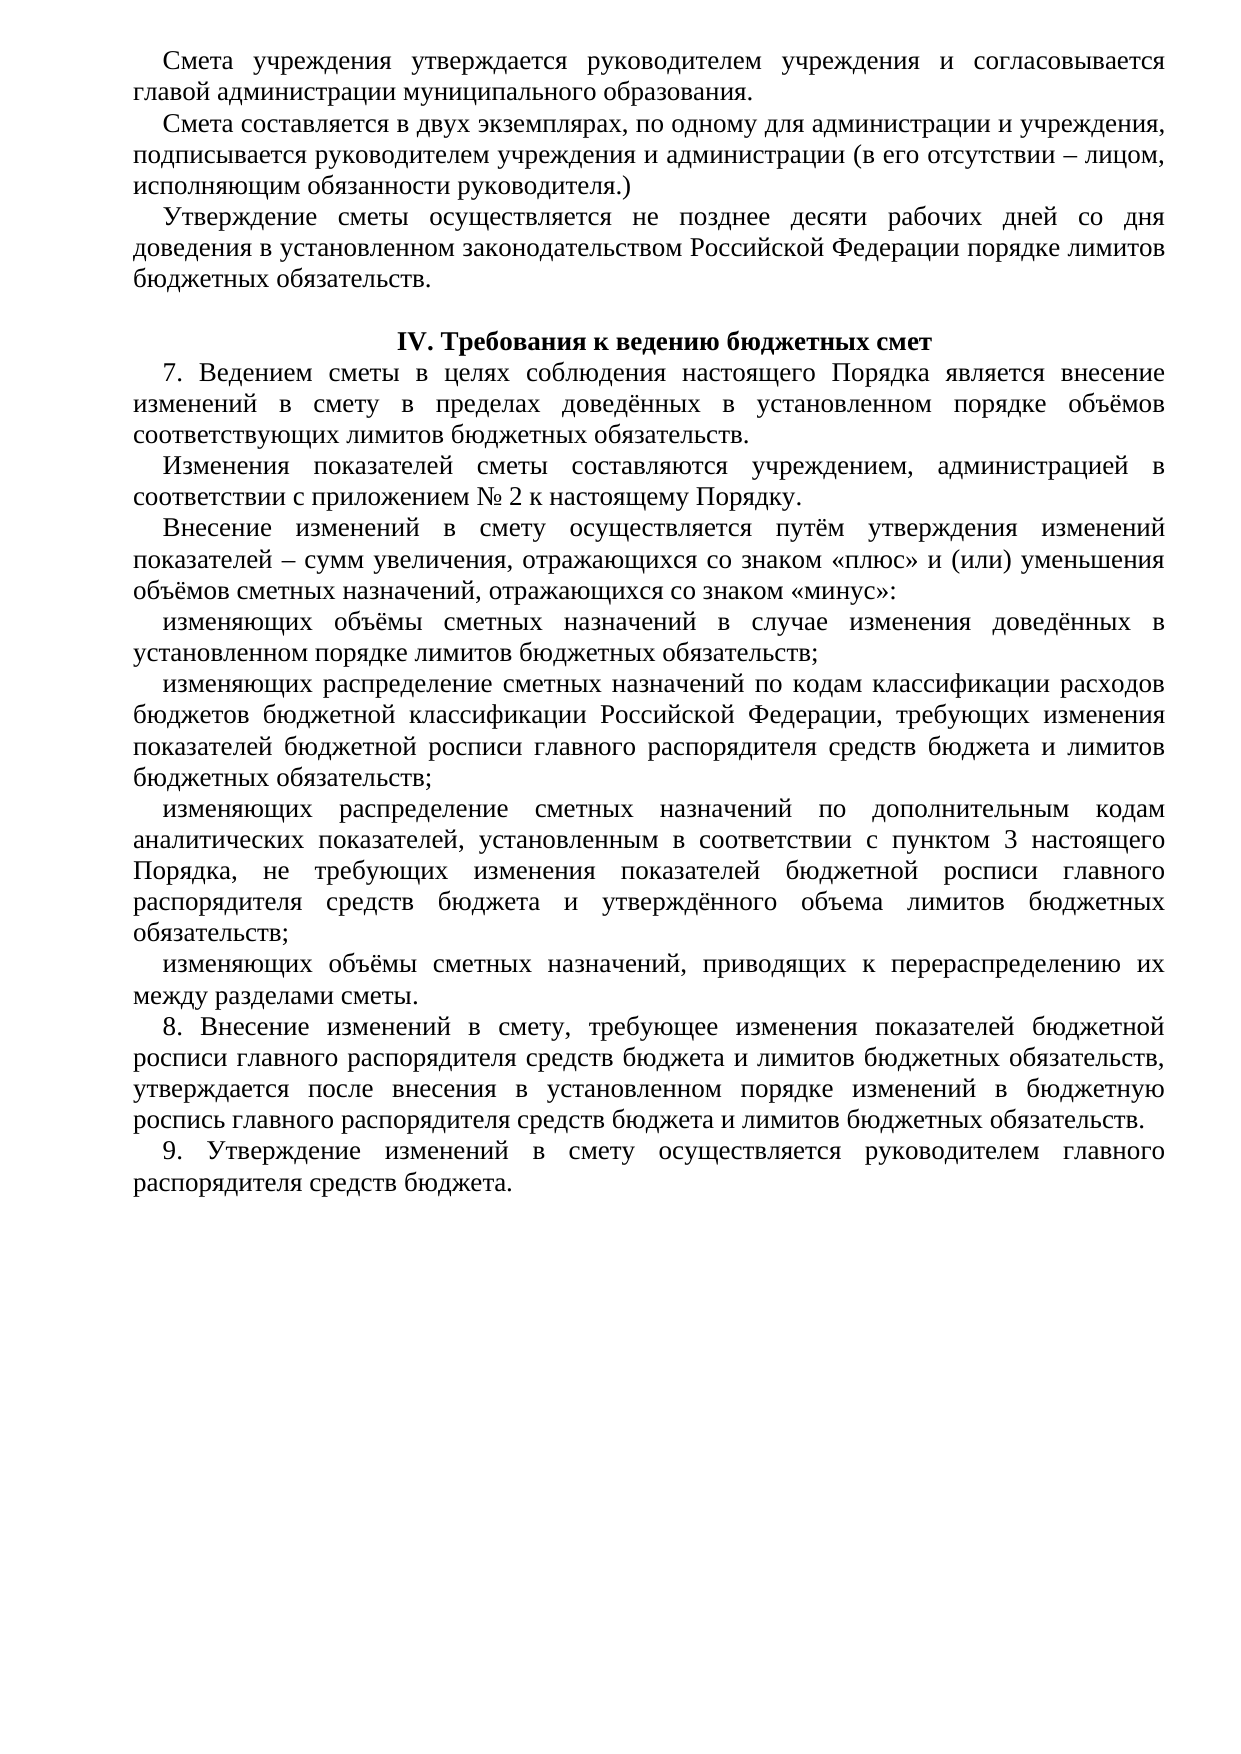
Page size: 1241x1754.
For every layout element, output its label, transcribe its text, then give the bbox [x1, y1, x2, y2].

text 9. Утверждение изменений в смету осуществляется руководителем главного распорядителя средств бюджета. [133, 1134, 1167, 1197]
text Изменения показателей сметы составляются учреждением, администрацией в соответствии с приложением № 2 к настоящему Порядку. [133, 449, 1167, 512]
text Смета составляется в двух экземплярах, по одному для администрации и учреждения, подписывается руководителем учреждения и администрации (в его отсутствии – лицом, исполняющим обязанности руководителя.) [133, 107, 1167, 200]
text 8. Внесение изменений в смету, требующее изменения показателей бюджетной росписи главного распорядителя средств бюджета и лимитов бюджетных обязательств, утверждается после внесения в установленном порядке изменений в бюджетную роспись главного распорядителя средств бюджета и лимитов бюджетных обязательств. [133, 1010, 1167, 1134]
text Смета учреждения утверждается руководителем учреждения и согласовывается главой администрации муниципального образования. [133, 44, 1167, 107]
text Утверждение сметы осуществляется не позднее десяти рабочих дней со дня доведения в установленном законодательством Российской Федерации порядке лимитов бюджетных обязательств. [133, 200, 1167, 293]
text IV. Требования к ведению бюджетных смет [133, 325, 1167, 356]
text изменяющих объёмы сметных назначений в случае изменения доведённых в установленном порядке лимитов бюджетных обязательств; [133, 605, 1167, 667]
text изменяющих объёмы сметных назначений, приводящих к перераспределению их между разделами сметы. [133, 948, 1167, 1010]
text 7. Ведением сметы в целях соблюдения настоящего Порядка является внесение изменений в смету в пределах доведённых в установленном порядке объёмов соответствующих лимитов бюджетных обязательств. [133, 356, 1167, 449]
text изменяющих распределение сметных назначений по кодам классификации расходов бюджетов бюджетной классификации Российской Федерации, требующих изменения показателей бюджетной росписи главного распорядителя средств бюджета и лимитов бюджетных обязательств; [133, 667, 1167, 792]
text Внесение изменений в смету осуществляется путём утверждения изменений показателей – сумм увеличения, отражающихся со знаком «плюс» и (или) уменьшения объёмов сметных назначений, отражающихся со знаком «минус»: [133, 512, 1167, 605]
text изменяющих распределение сметных назначений по дополнительным кодам аналитических показателей, установленным в соответствии с пунктом 3 настоящего Порядка, не требующих изменения показателей бюджетной росписи главного распорядителя средств бюджета и утверждённого объема лимитов бюджетных обязательств; [133, 792, 1167, 948]
